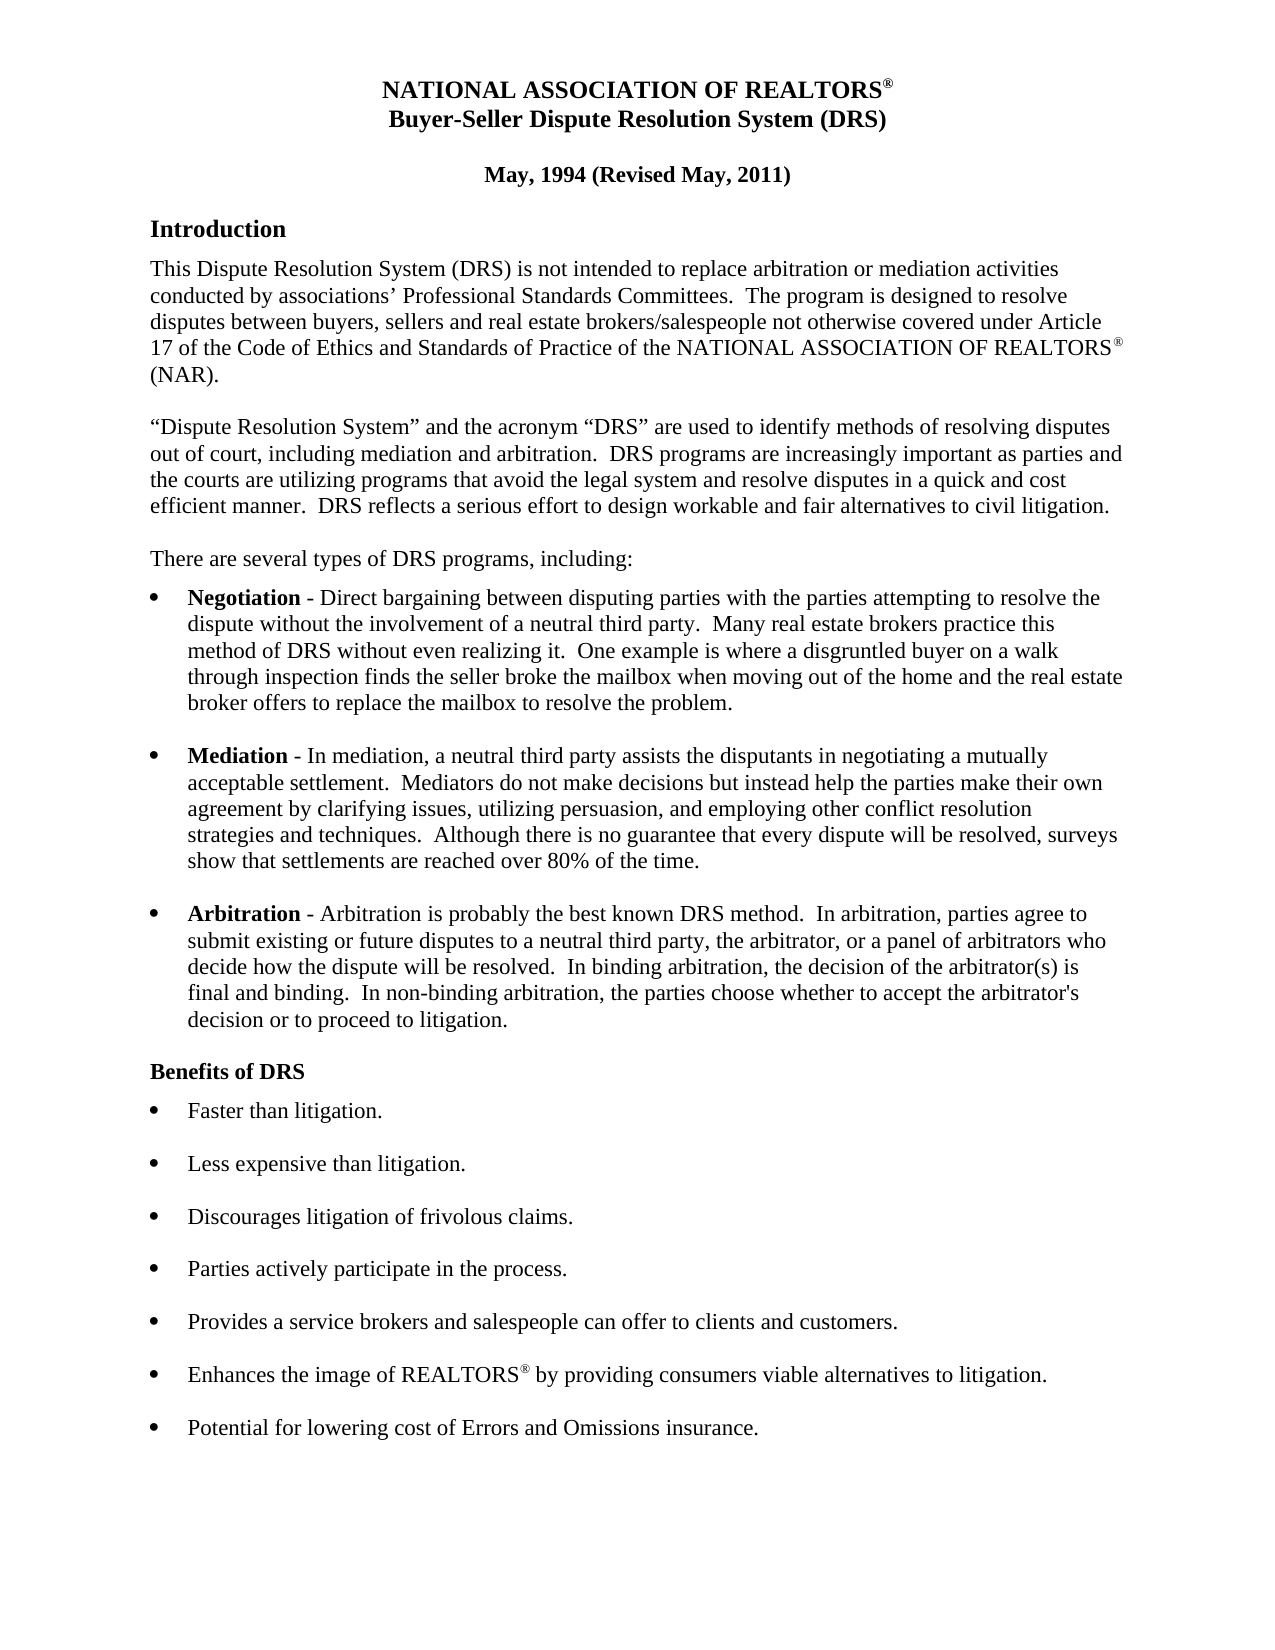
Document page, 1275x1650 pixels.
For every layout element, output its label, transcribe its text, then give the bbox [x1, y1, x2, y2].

list Provides a service brokers and salespeople can offer to clients and customers. [150, 1308, 1125, 1334]
list Parties actively participate in the process. [150, 1255, 1125, 1282]
text This Dispute Resolution System (DRS) is not intended to replace arbitration or mediation activities conducted by associations’ Professional Standards Committees. The program is designed to resolve disputes between buyers, sellers and real estate brokers/salespeople not otherwise covered under Article 17 of the Code of Ethics and Standards of Practice of the NATIONAL ASSOCIATION OF REALTORS® (NAR). [150, 255, 1125, 387]
list Faster than litigation. [150, 1097, 1125, 1124]
text There are several types of DRS programs, including: [150, 545, 1125, 572]
list Negotiation - Direct bargaining between disputing parties with the parties attempting to resolve the dispute without the involvement of a neutral third party. Many real estate brokers practice this method of DRS without even realizing it. One example is where a disgruntled buyer on a walk through inspection finds the seller broke the mailbox when moving out of the home and the real estate broker offers to replace the mailbox to resolve the problem. [150, 584, 1125, 716]
list Mediation - In mediation, a neutral third party assists the disputants in negotiating a mutually acceptable settlement. Mediators do not make decisions but instead help the parties make their own agreement by clarifying issues, utilizing persuasion, and employing other conflict resolution strategies and techniques. Although there is no guarantee that every dispute will be resolved, surveys show that settlements are reached over 80% of the time. [150, 742, 1125, 874]
text Introduction [150, 214, 1125, 243]
list Enhances the image of REALTORS® by providing consumers viable alternatives to litigation. [150, 1361, 1125, 1387]
list Potential for lowering cost of Errors and Omissions insurance. [150, 1413, 1125, 1440]
text May, 1994 (Revised May, 2011) [150, 161, 1125, 188]
list Less expensive than litigation. [150, 1150, 1125, 1176]
list Discourages litigation of frivolous claims. [150, 1203, 1125, 1229]
text Benefits of DRS [150, 1058, 1125, 1085]
text “Dispute Resolution System” and the acronym “DRS” are used to identify methods of resolving disputes out of court, including mediation and arbitration. DRS programs are increasingly important as parties and the courts are utilizing programs that avoid the legal system and resolve disputes in a quick and cost efficient manner. DRS reflects a serious effort to design workable and fair alternatives to civil litigation. [150, 413, 1125, 519]
list Arbitration - Arbitration is probably the best known DRS method. In arbitration, parties agree to submit existing or future disputes to a neutral third party, the arbitrator, or a panel of arbitrators who decide how the dispute will be resolved. In binding arbitration, the decision of the arbitrator(s) is final and binding. In non-binding arbitration, the parties choose whether to accept the arbitrator's decision or to proceed to litigation. [150, 900, 1125, 1032]
